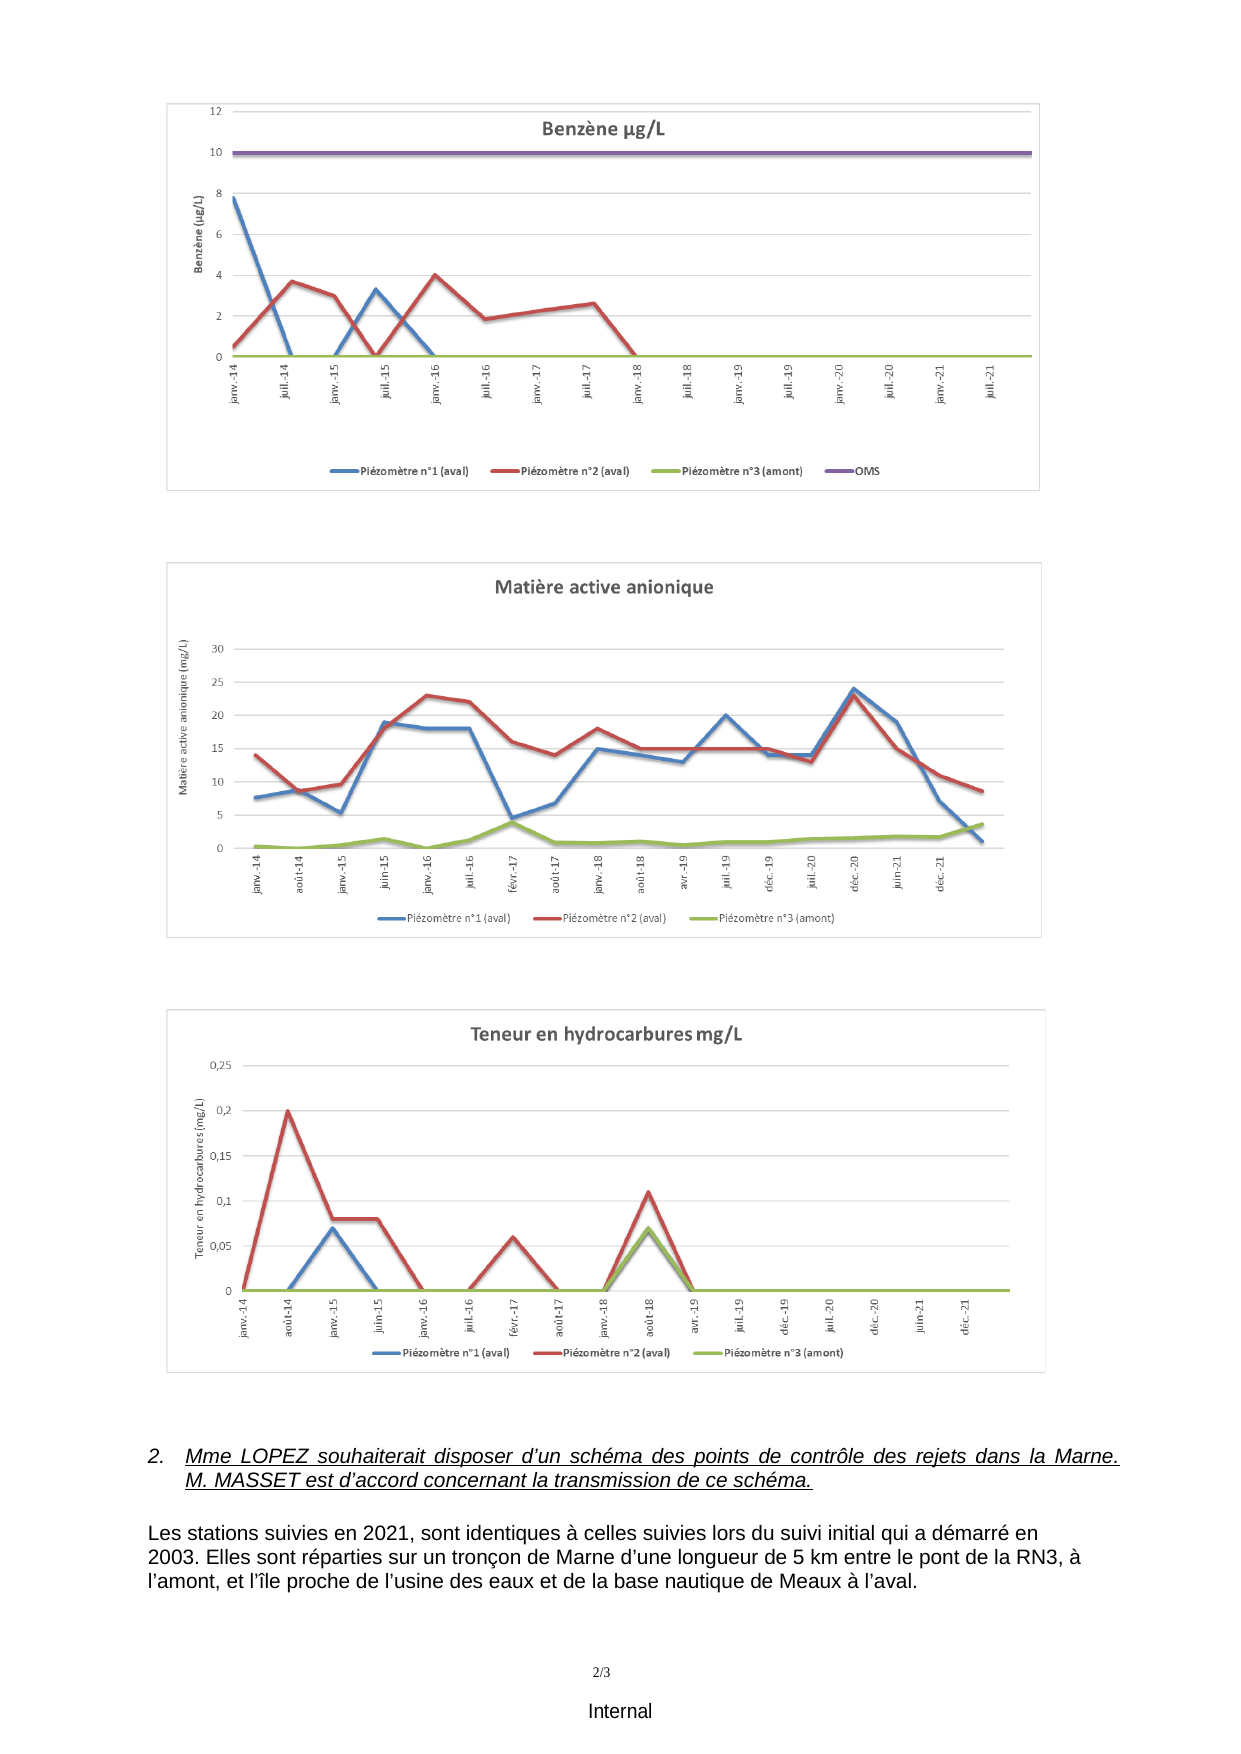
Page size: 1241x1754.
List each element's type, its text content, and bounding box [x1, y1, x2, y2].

picture [166, 103, 1040, 491]
picture [166, 562, 1042, 938]
list Mme LOPEZ souhaiterait disposer d’un schéma des points de contrôle des rejets dans la Marne. M. MASSET est d’accord concernant la transmission de ce schéma. [148, 1444, 1123, 1492]
text Les stations suivies en 2021, sont identiques à celles suivies lors du suivi initial qui a démarré en 2003. Elles sont réparties sur un tronçon de Marne d’une longueur de 5 km entre le pont de la RN3, à l’amont, et l’île proche de l’usine des eaux et de la base nautique de Meaux à l’aval. [148, 1521, 1093, 1593]
picture [166, 1009, 1046, 1373]
